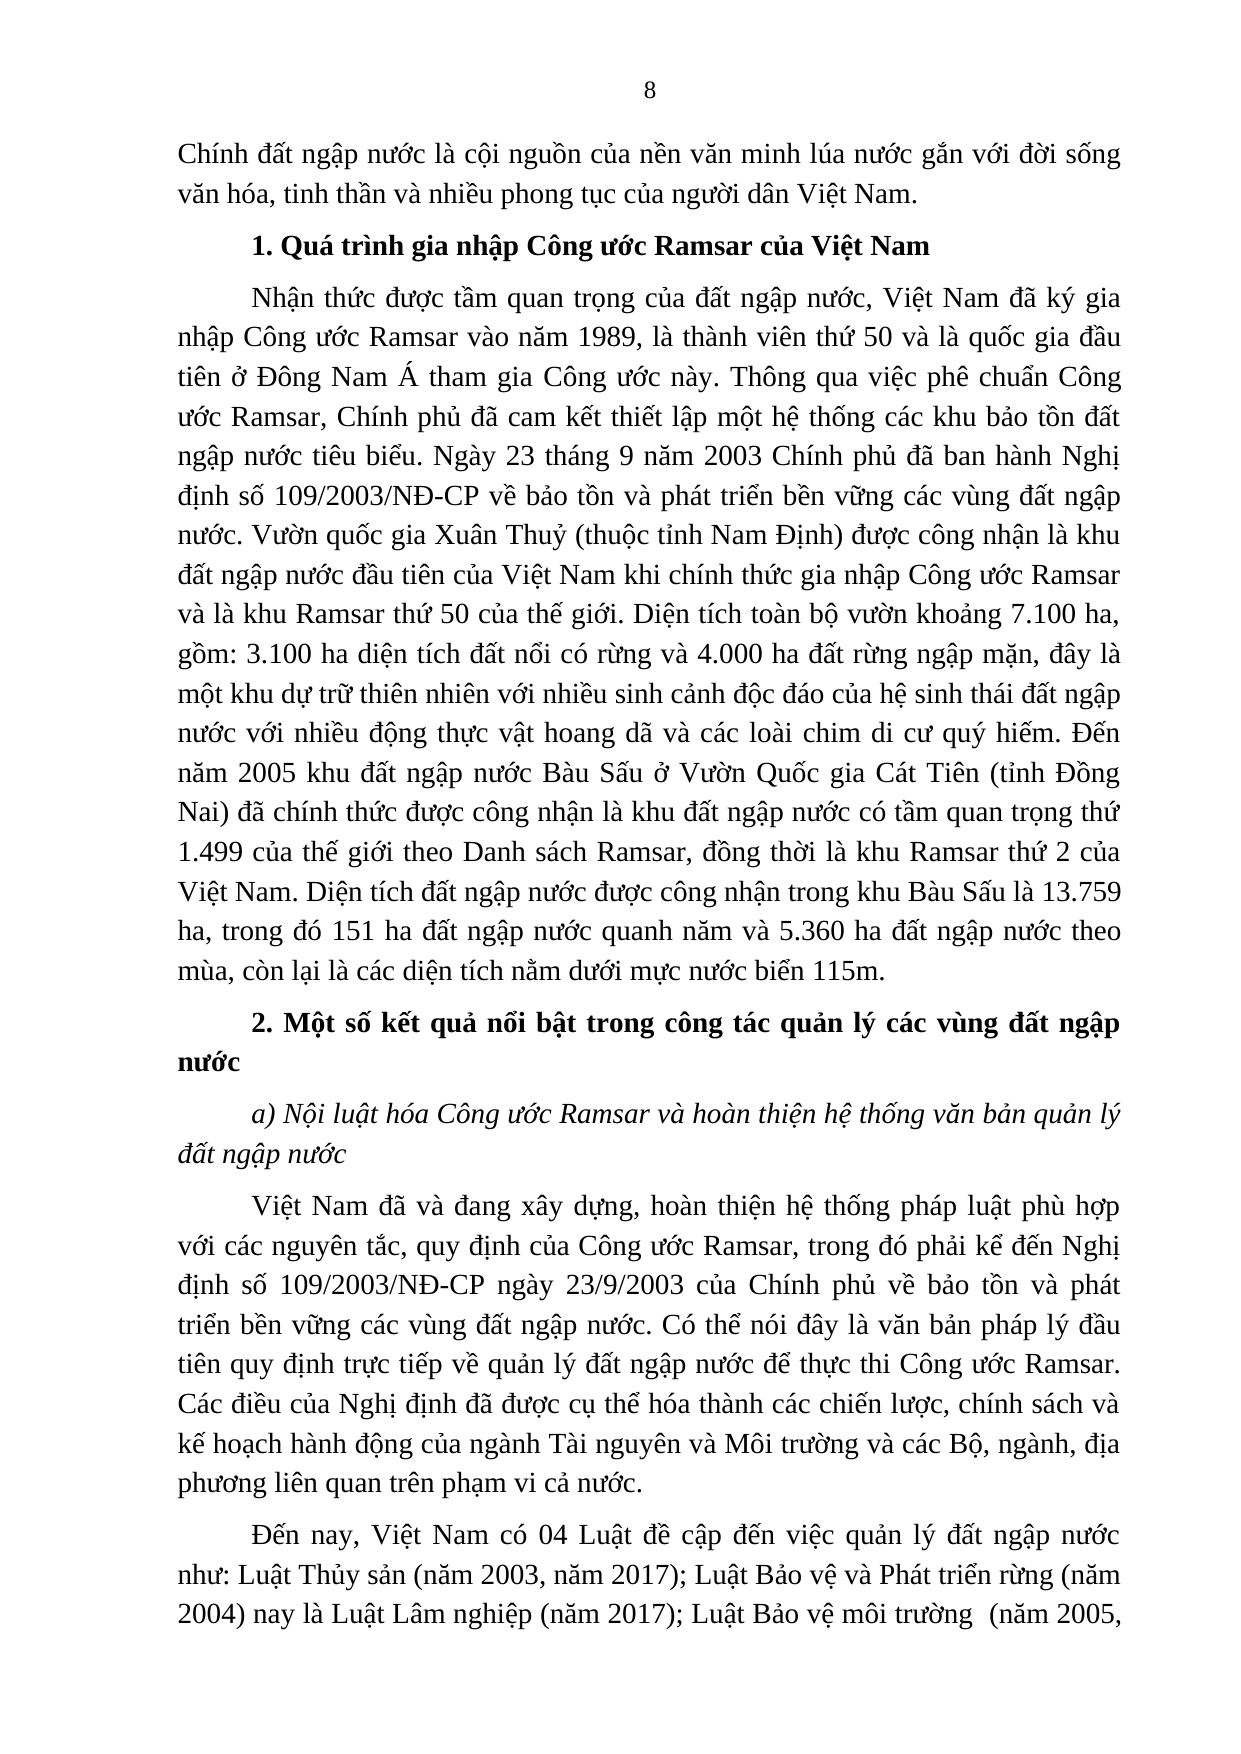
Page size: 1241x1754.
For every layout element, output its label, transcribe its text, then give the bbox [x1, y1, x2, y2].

text 1. Quá trình gia nhập Công ước Ramsar của Việt Nam [177, 223, 1122, 263]
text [177, 132, 1122, 211]
text Việt Nam đã và đang xây dựng, hoàn thiện hệ thống pháp luật phù hợp với các nguyên tắc, quy định của Công ước Ramsar, trong đó phải kể đến Nghị định số 109/2003/NĐ-CP ngày 23/9/2003 của Chính phủ về bảo tồn và phát triển bền vững các vùng đất ngập nước. Có thể nói đây là văn bản pháp lý đầu tiên quy định trực tiếp về quản lý đất ngập nước để thực thi Công ước Ramsar. Các điều của Nghị định đã được cụ thể hóa thành các chiến lược, chính sách và kế hoạch hành động của ngành Tài nguyên và Môi trường và các Bộ, ngành, địa phương liên quan trên phạm vi cả nước. [177, 1184, 1122, 1501]
text a) Nội luật hóa Công ước Ramsar và hoàn thiện hệ thống văn bản quản lý đất ngập nước [177, 1092, 1122, 1171]
text Nhận thức được tầm quan trọng của đất ngập nước, Việt Nam đã ký gia nhập Công ước Ramsar vào năm 1989, là thành viên thứ 50 và là quốc gia đầu tiên ở Đông Nam Á tham gia Công ước này. Thông qua việc phê chuẩn Công ước Ramsar, Chính phủ đã cam kết thiết lập một hệ thống các khu bảo tồn đất ngập nước tiêu biểu. Ngày 23 tháng 9 năm 2003 Chính phủ đã ban hành Nghị định số 109/2003/NĐ-CP về bảo tồn và phát triển bền vững các vùng đất ngập nước. Vườn quốc gia Xuân Thuỷ (thuộc tỉnh Nam Định) được công nhận là khu đất ngập nước đầu tiên của Việt Nam khi chính thức gia nhập Công ước Ramsar và là khu Ramsar thứ 50 của thế giới. Diện tích toàn bộ vườn khoảng 7.100 ha, gồm: 3.100 ha diện tích đất nổi có rừng và 4.000 ha đất rừng ngập mặn, đây là một khu dự trữ thiên nhiên với nhiều sinh cảnh độc đáo của hệ sinh thái đất ngập nước với nhiều động thực vật hoang dã và các loài chim di cư quý hiếm. Đến năm 2005 khu đất ngập nước Bàu Sấu ở Vườn Quốc gia Cát Tiên (tỉnh Đồng Nai) đã chính thức được công nhận là khu đất ngập nước có tầm quan trọng thứ 1.499 của thế giới theo Danh sách Ramsar, đồng thời là khu Ramsar thứ 2 của Việt Nam. Diện tích đất ngập nước được công nhận trong khu Bàu Sấu là 13.759 ha, trong đó 151 ha đất ngập nước quanh năm và 5.360 ha đất ngập nước theo mùa, còn lại là các diện tích nằm dưới mực nước biển 115m. [177, 276, 1122, 988]
text 2. Một số kết quả nổi bật trong công tác quản lý các vùng đất ngập nước [177, 1001, 1122, 1080]
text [177, 1513, 1122, 1632]
